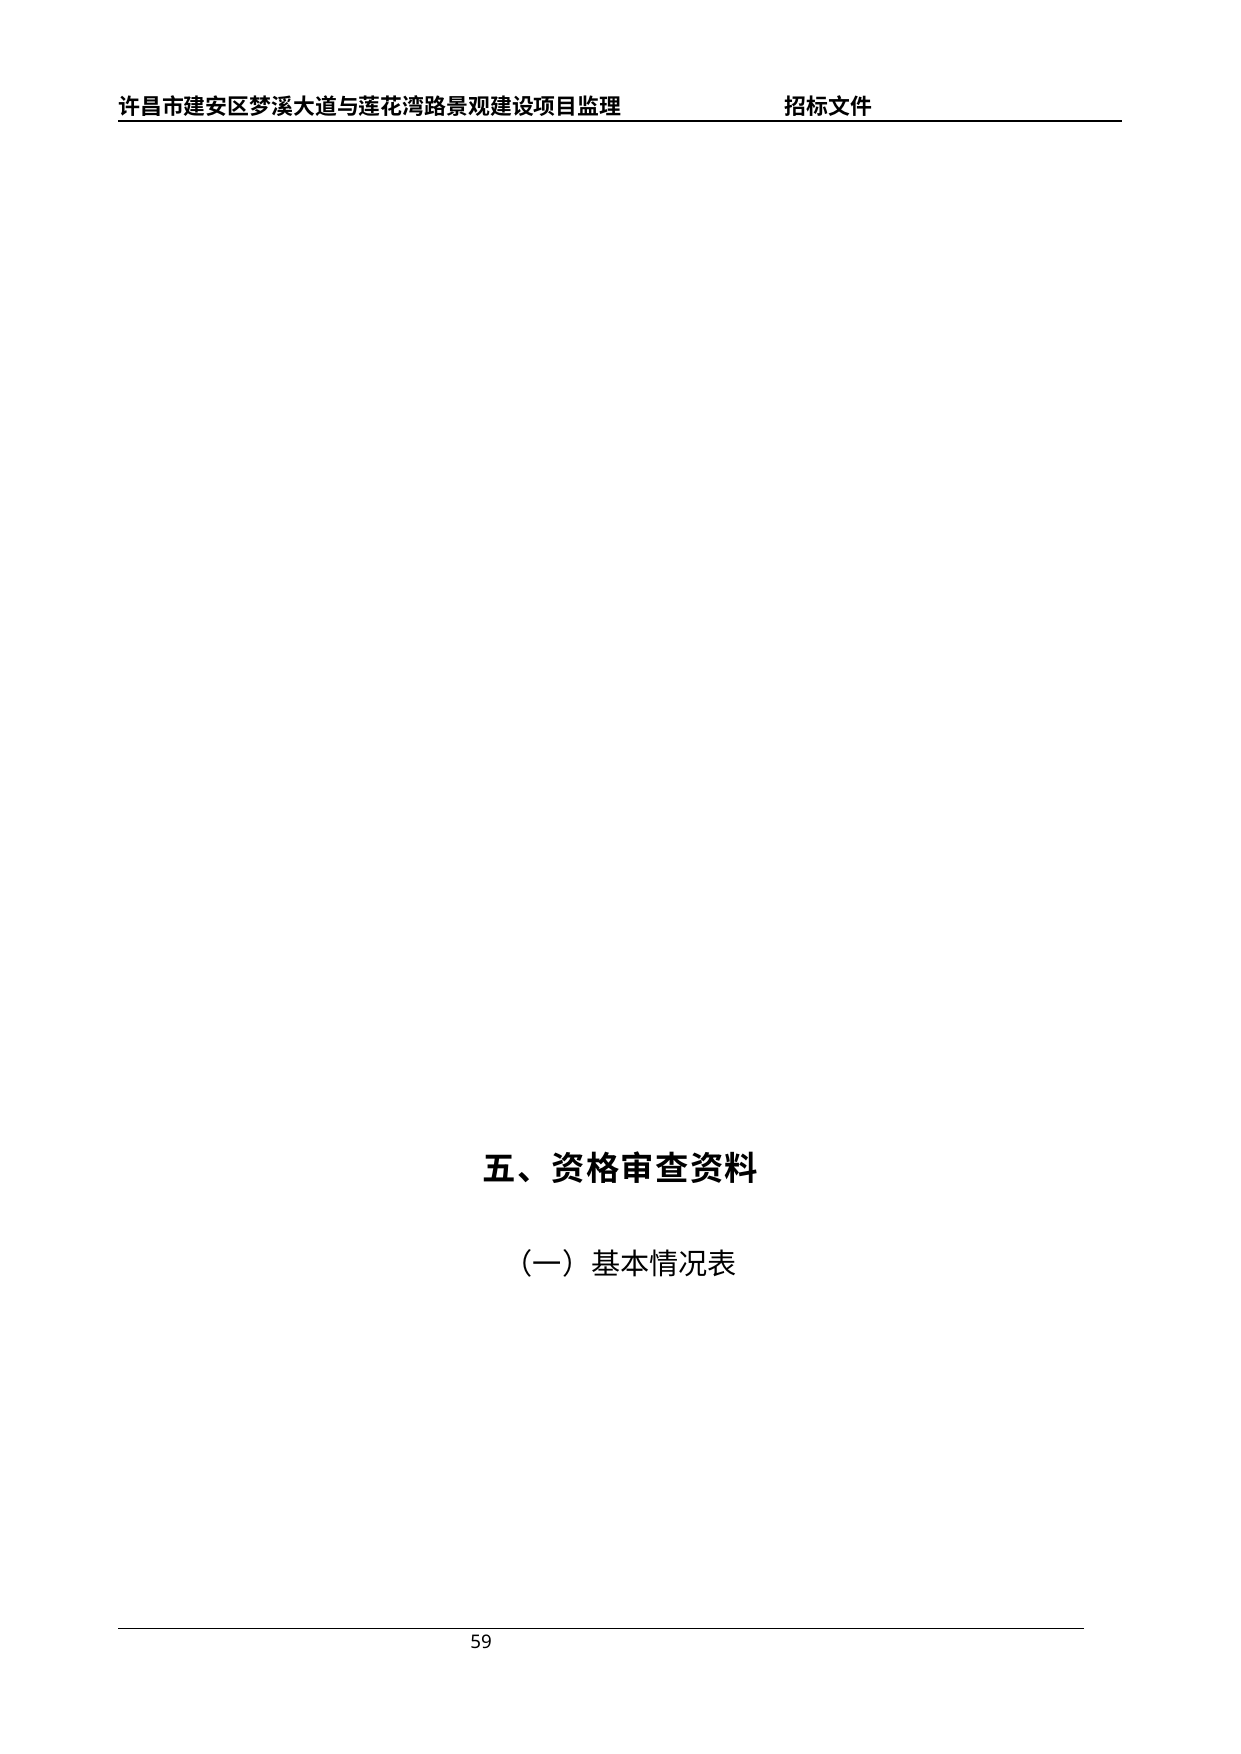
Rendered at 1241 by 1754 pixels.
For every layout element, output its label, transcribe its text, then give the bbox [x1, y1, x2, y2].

text （一）基本情况表 [118, 1238, 1122, 1286]
text 五、资格审查资料 [118, 1118, 1122, 1214]
